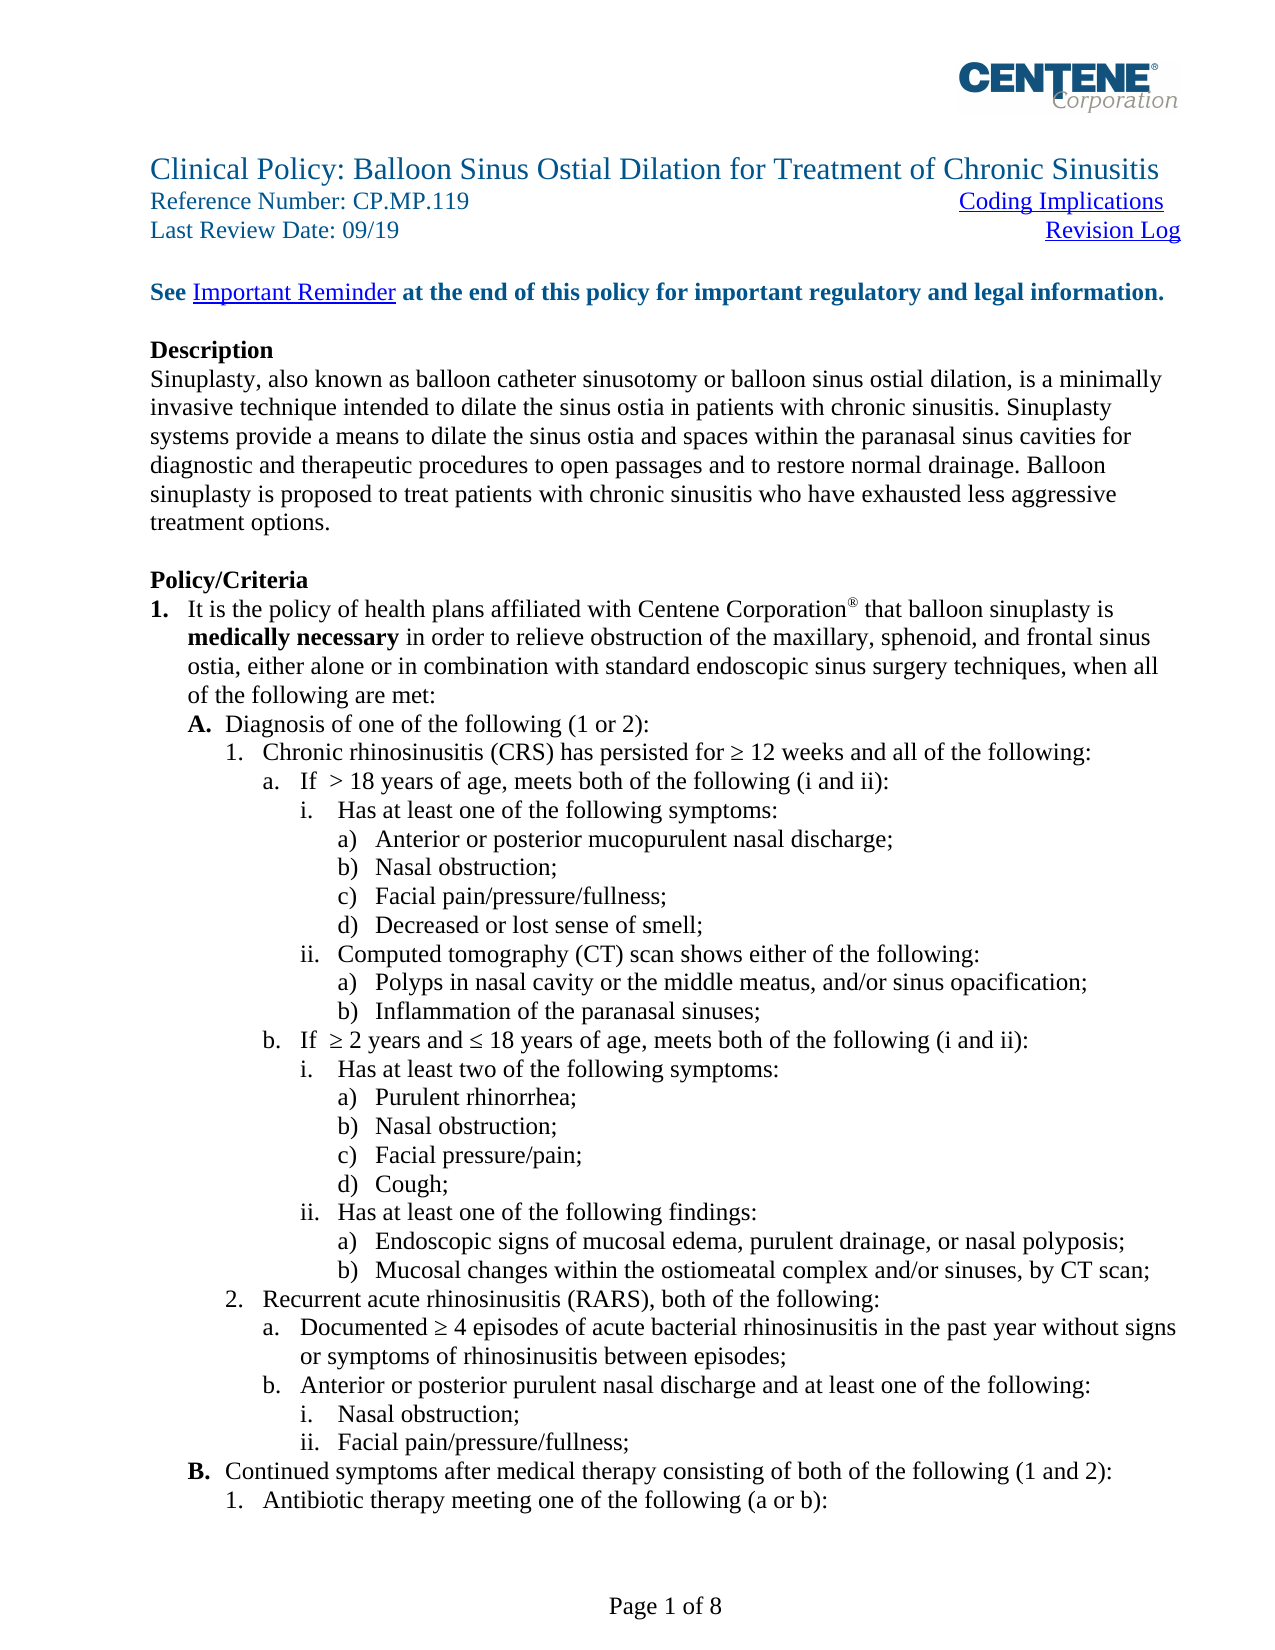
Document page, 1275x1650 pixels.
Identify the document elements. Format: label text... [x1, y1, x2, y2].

list Anterior or posterior mucopurulent nasal discharge; [337, 824, 1181, 852]
text Last Review Date: 09/19 [150, 215, 628, 243]
list Has at least one of the following symptoms: [300, 795, 1181, 824]
list Anterior or posterior purulent nasal discharge and at least one of the following: [262, 1370, 1181, 1399]
list Antibiotic therapy meeting one of the following (a or b): [225, 1485, 1181, 1514]
list Continued symptoms after medical therapy consisting of both of the following (1 and 2): [187, 1456, 1181, 1485]
list Cough; [337, 1169, 1181, 1197]
list Facial pressure/pain; [337, 1140, 1181, 1169]
text Revision Log [703, 215, 1181, 243]
list Decreased or lost sense of smell; [337, 910, 1181, 939]
list Facial pain/pressure/fullness; [300, 1427, 1181, 1456]
list Facial pain/pressure/fullness; [337, 881, 1181, 910]
list Nasal obstruction; [300, 1399, 1181, 1427]
list Chronic rhinosinusitis (CRS) has persisted for ≥ 12 weeks and all of the following: [225, 737, 1181, 766]
text Reference Number: CP.MP.119 Coding Implications [150, 186, 628, 215]
list Polyps in nasal cavity or the middle meatus, and/or sinus opacification; [337, 967, 1181, 996]
text Reference Number: CP.MP.119 Coding Implications [703, 186, 1181, 215]
list Recurrent acute rhinosinusitis (RARS), both of the following: [225, 1284, 1181, 1312]
list If ≥ 2 years and ≤ 18 years of age, meets both of the following (i and ii): [262, 1025, 1181, 1054]
list Has at least two of the following symptoms: [300, 1054, 1181, 1082]
list Endoscopic signs of mucosal edema, purulent drainage, or nasal polyposis; [337, 1226, 1181, 1255]
text Clinical Policy: Balloon Sinus Ostial Dilation for Treatment of Chronic Sinusitis [150, 150, 1181, 186]
list It is the policy of health plans affiliated with Centene Corporation® that balloon sinuplasty is medically necessary in order to relieve obstruction of the maxillary, sphenoid, and frontal sinus ostia, either alone or in combination with standard endoscopic sinus surgery techniques, when all of the following are met: [150, 594, 1181, 709]
list Diagnosis of one of the following (1 or 2): [187, 709, 1181, 737]
list Has at least one of the following findings: [300, 1197, 1181, 1226]
list Computed tomography (CT) scan shows either of the following: [300, 939, 1181, 967]
list Nasal obstruction; [337, 1111, 1181, 1140]
list Purulent rhinorrhea; [337, 1082, 1181, 1111]
list Inflammation of the paranasal sinuses; [337, 996, 1181, 1025]
text See Important Reminder at the end of this policy for important regulatory and legal information. [150, 277, 1181, 306]
list Nasal obstruction; [337, 852, 1181, 881]
subtitle Policy/Criteria [150, 565, 1181, 594]
picture [956, 60, 1181, 116]
text Sinuplasty, also known as balloon catheter sinusotomy or balloon sinus ostial dilation, is a minimally invasive technique intended to dilate the sinus ostia in patients with chronic sinusitis. Sinuplasty systems provide a means to dilate the sinus ostia and spaces within the paranasal sinus cavities for diagnostic and therapeutic procedures to open passages and to restore normal drainage. Balloon sinuplasty is proposed to treat patients with chronic sinusitis who have exhausted less aggressive treatment options. [150, 364, 1181, 536]
list Documented ≥ 4 episodes of acute bacterial rhinosinusitis in the past year without signs or symptoms of rhinosinusitis between episodes; [262, 1312, 1181, 1370]
list Mucosal changes within the ostiomeatal complex and/or sinuses, by CT scan; [337, 1255, 1181, 1284]
list If > 18 years of age, meets both of the following (i and ii): [262, 766, 1181, 795]
subtitle Description [150, 335, 1181, 364]
